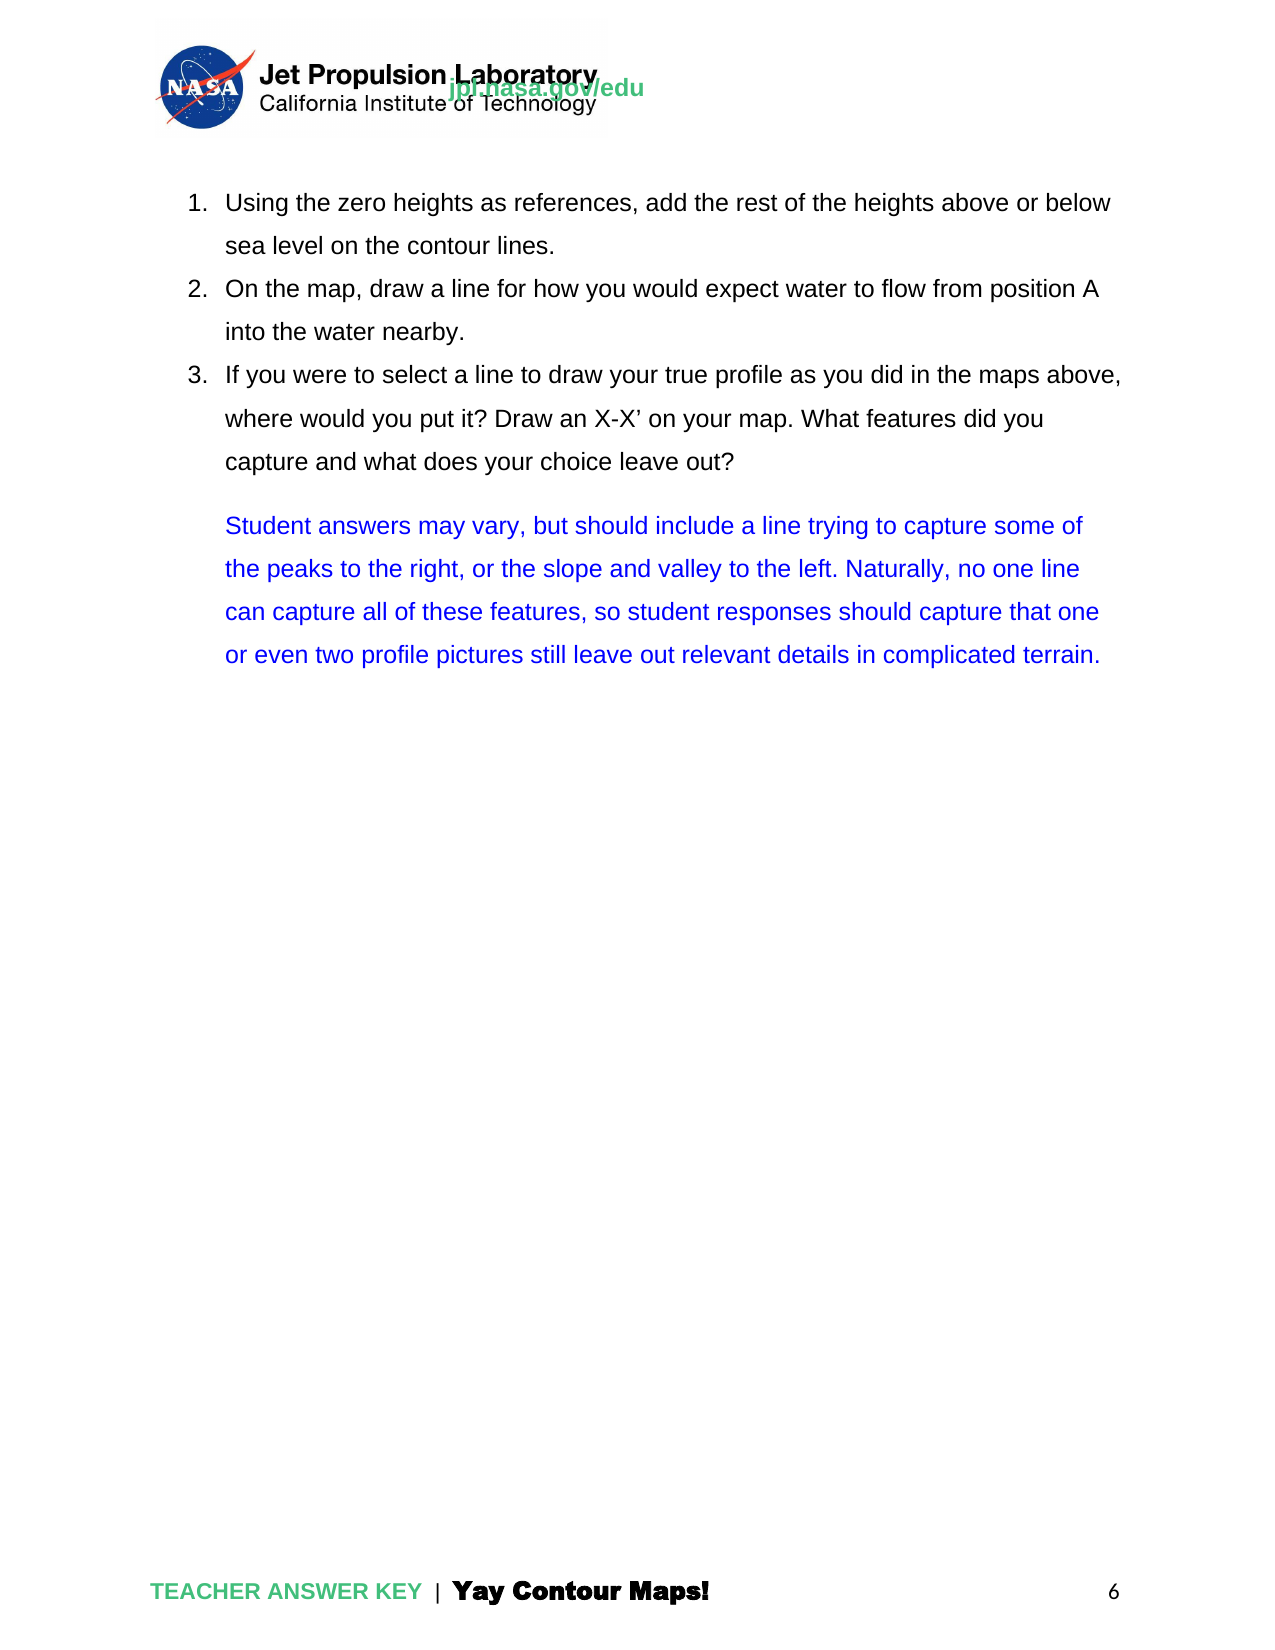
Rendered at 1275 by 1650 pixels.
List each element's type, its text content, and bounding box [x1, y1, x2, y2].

list Using the zero heights as references, add the rest of the heights above or below sea level on the contour lines. [187, 188, 1125, 260]
list On the map, draw a line for how you would expect water to flow from position A into the water nearby. [187, 274, 1125, 346]
list If you were to select a line to draw your true profile as you did in the maps above, where would you put it? Draw an X-X’ on your map. What features did you capture and what does your choice leave out? [187, 361, 1125, 476]
picture [154, 18, 608, 138]
text Student answers may vary, but should include a line trying to capture some of the peaks to the right, or the slope and valley to the left. Naturally, no one line can capture all of these features, so student responses should capture that one or even two profile pictures still leave out relevant details in complicated terrain. [225, 511, 1125, 669]
